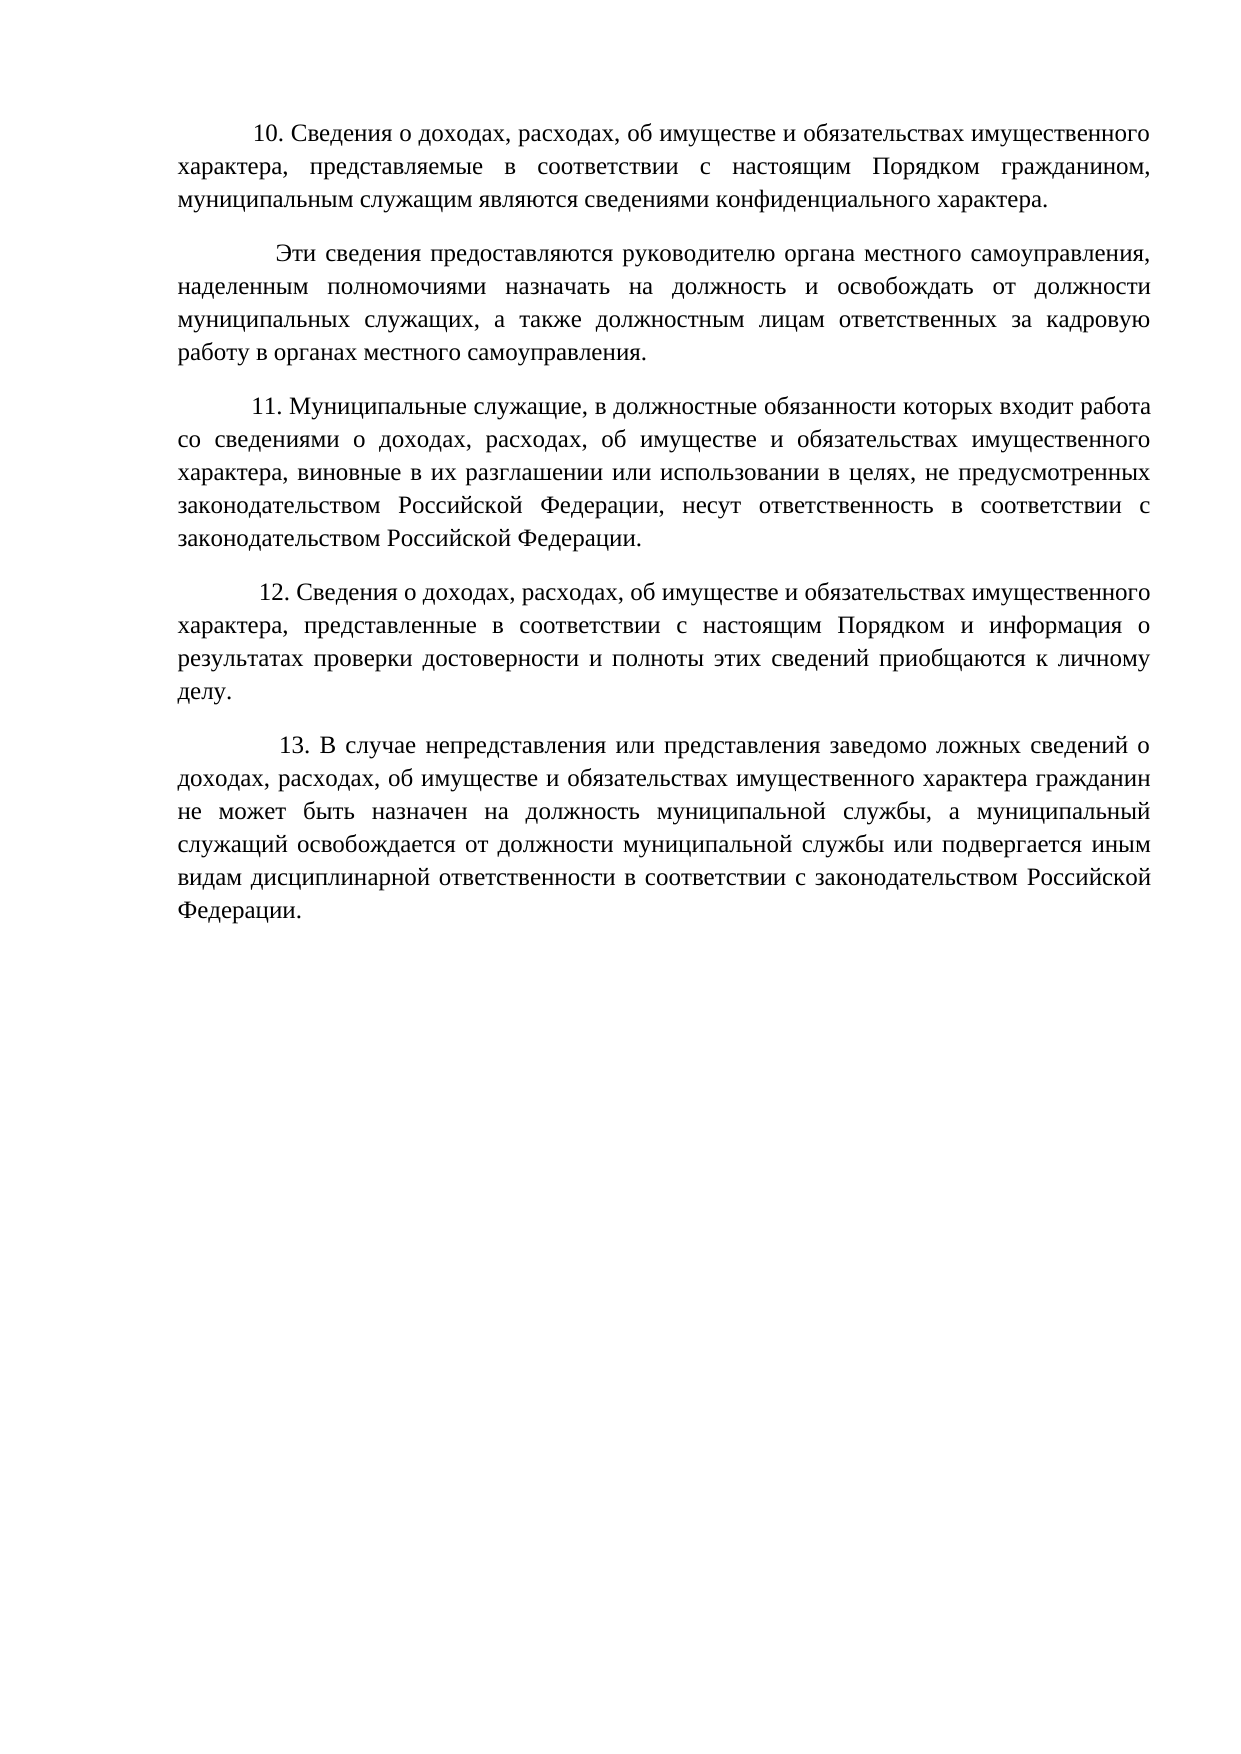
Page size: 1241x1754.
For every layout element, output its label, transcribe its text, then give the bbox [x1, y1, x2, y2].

text 13. В случае непредставления или представления заведомо ложных сведений о доходах, расходах, об имуществе и обязательствах имущественного характера гражданин не может быть назначен на должность муниципальной службы, а муниципальный служащий освобождается от должности муниципальной службы или подвергается иным видам дисциплинарной ответственности в соответствии с законодательством Российской Федерации. [177, 730, 1152, 924]
text 11. Муниципальные служащие, в должностные обязанности которых входит работа со сведениями о доходах, расходах, об имуществе и обязательствах имущественного характера, виновные в их разглашении или использовании в целях, не предусмотренных законодательством Российской Федерации, несут ответственность в соответствии с законодательством Российской Федерации. [177, 391, 1152, 552]
text 12. Сведения о доходах, расходах, об имуществе и обязательствах имущественного характера, представленные в соответствии с настоящим Порядком и информация о результатах проверки достоверности и полноты этих сведений приобщаются к личному делу. [177, 577, 1152, 705]
text Эти сведения предоставляются руководителю органа местного самоуправления, наделенным полномочиями назначать на должность и освобождать от должности муниципальных служащих, а также должностным лицам ответственных за кадровую работу в органах местного самоуправления. [177, 238, 1152, 366]
text 10. Сведения о доходах, расходах, об имуществе и обязательствах имущественного характера, представляемые в соответствии с настоящим Порядком гражданином, муниципальным служащим являются сведениями конфиденциального характера. [177, 118, 1152, 213]
